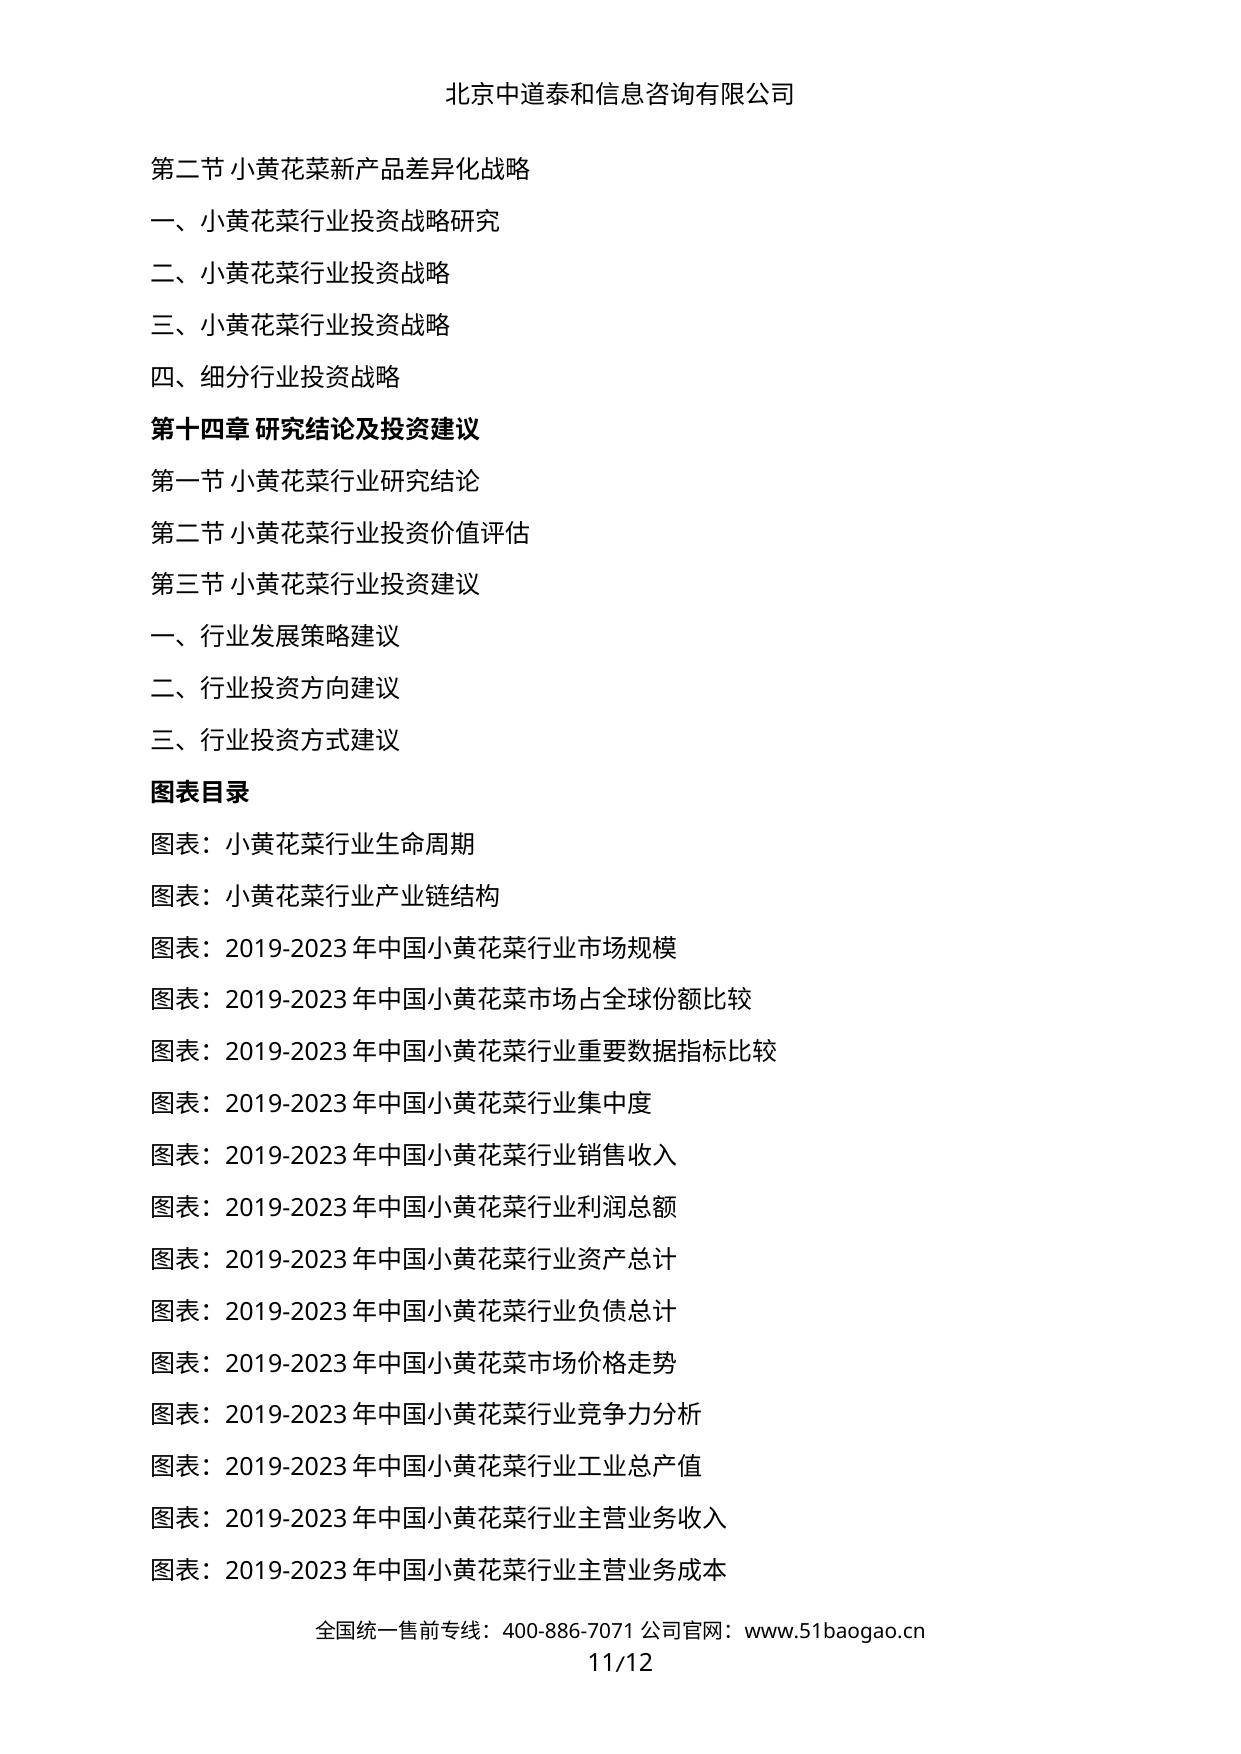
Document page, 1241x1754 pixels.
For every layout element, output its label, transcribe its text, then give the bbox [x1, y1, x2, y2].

text 三、小黄花菜行业投资战略 [150, 306, 1090, 342]
text 第三节 小黄花菜行业投资建议 [150, 565, 1090, 601]
text 图表：2019-2023年中国小黄花菜行业集中度 [150, 1084, 1090, 1120]
text 第一节 小黄花菜行业研究结论 [150, 461, 1090, 497]
text 图表：小黄花菜行业产业链结构 [150, 876, 1090, 912]
text 图表：2019-2023年中国小黄花菜行业资产总计 [150, 1239, 1090, 1276]
text 图表：2019-2023年中国小黄花菜行业重要数据指标比较 [150, 1032, 1090, 1068]
text 图表：2019-2023年中国小黄花菜行业市场规模 [150, 928, 1090, 964]
text 第二节 小黄花菜新产品差异化战略 [150, 150, 1090, 186]
text 四、细分行业投资战略 [150, 357, 1090, 394]
text 二、小黄花菜行业投资战略 [150, 254, 1090, 290]
text 图表：2019-2023年中国小黄花菜市场占全球份额比较 [150, 980, 1090, 1016]
text 图表：2019-2023年中国小黄花菜行业主营业务成本 [150, 1551, 1090, 1587]
text 图表目录 [150, 772, 1090, 809]
text 第二节 小黄花菜行业投资价值评估 [150, 513, 1090, 549]
text 图表：2019-2023年中国小黄花菜行业竞争力分析 [150, 1395, 1090, 1431]
text 图表：2019-2023年中国小黄花菜行业销售收入 [150, 1136, 1090, 1172]
text 图表：2019-2023年中国小黄花菜行业负债总计 [150, 1291, 1090, 1327]
text 第十四章 研究结论及投资建议 [150, 409, 1090, 446]
text 三、行业投资方式建议 [150, 721, 1090, 757]
text 图表：小黄花菜行业生命周期 [150, 824, 1090, 861]
text 图表：2019-2023年中国小黄花菜市场价格走势 [150, 1343, 1090, 1379]
text 图表：2019-2023年中国小黄花菜行业工业总产值 [150, 1447, 1090, 1483]
text 一、行业发展策略建议 [150, 617, 1090, 653]
text 二、行业投资方向建议 [150, 669, 1090, 705]
text 图表：2019-2023年中国小黄花菜行业利润总额 [150, 1187, 1090, 1224]
text 图表：2019-2023年中国小黄花菜行业主营业务收入 [150, 1499, 1090, 1535]
text 一、小黄花菜行业投资战略研究 [150, 202, 1090, 238]
